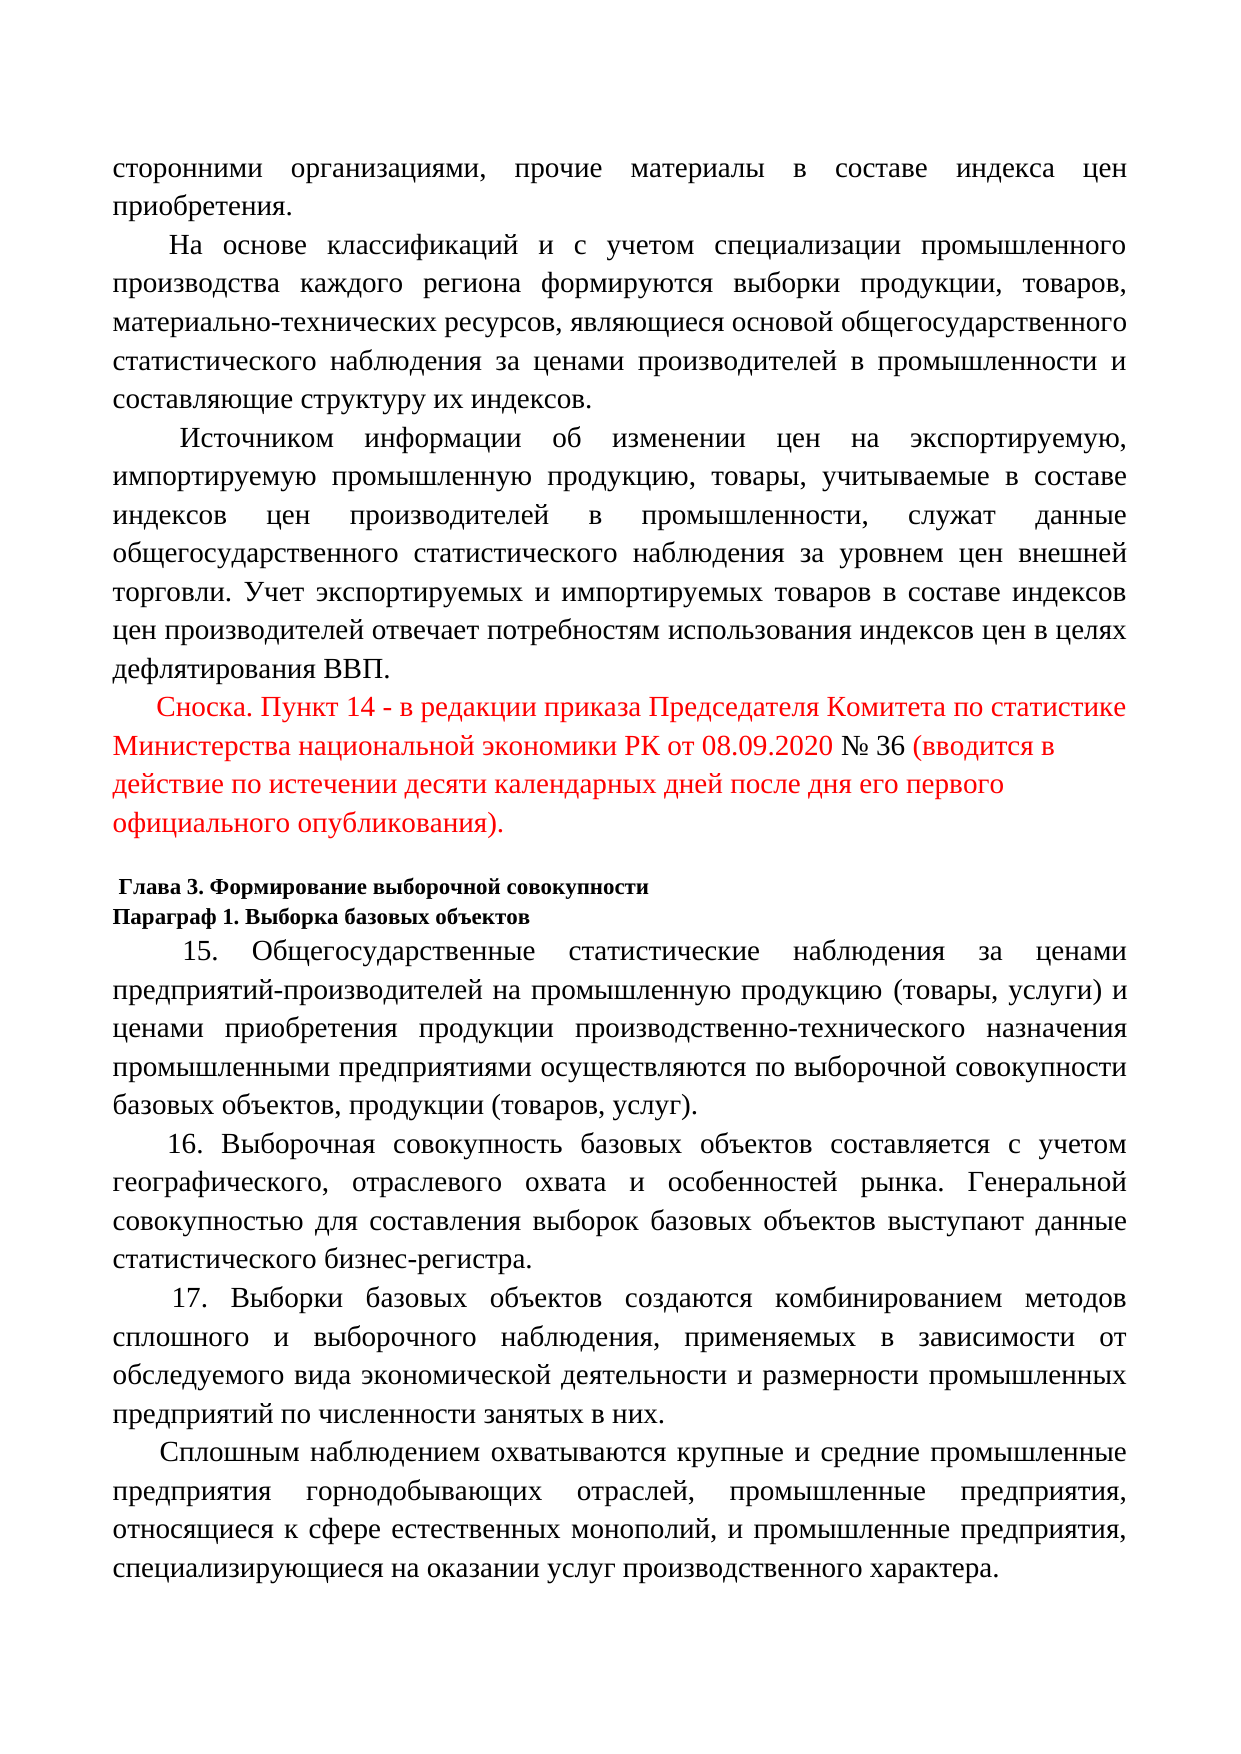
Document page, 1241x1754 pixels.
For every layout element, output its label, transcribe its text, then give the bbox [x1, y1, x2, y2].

text Источником информации об изменении цен на экспортируемую, импортируемую промышленную продукцию, товары, учитываемые в составе индексов цен производителей в промышленности, служат данные общегосударственного статистического наблюдения за уровнем цен внешней торговли. Учет экспортируемых и импортируемых товаров в составе индексов цен производителей отвечает потребностям использования индексов цен в целях дефлятирования ВВП. [112, 420, 1128, 684]
text 16. Выборочная совокупность базовых объектов составляется с учетом географического, отраслевого охвата и особенностей рынка. Генеральной совокупностью для составления выборок базовых объектов выступают данные статистического бизнес-регистра. [112, 1126, 1128, 1275]
text 17. Выборки базовых объектов создаются комбинированием методов сплошного и выборочного наблюдения, применяемых в зависимости от обследуемого вида экономической деятельности и размерности промышленных предприятий по численности занятых в них. [112, 1280, 1128, 1429]
text На основе классификаций и с учетом специализации промышленного производства каждого региона формируются выборки продукции, товаров, материально-технических ресурсов, являющиеся основой общегосударственного статистического наблюдения за ценами производителей в промышленности и составляющие структуру их индексов. [112, 227, 1128, 415]
text Сплошным наблюдением охватываются крупные и средние промышленные предприятия горнодобывающих отраслей, промышленные предприятия, относящиеся к сфере естественных монополий, и промышленные предприятия, специализирующиеся на оказании услуг производственного характера. [112, 1434, 1128, 1583]
text Сноска. Пункт 14 - в редакции приказа Председателя Комитета по статистике Министерства национальной экономики РК от 08.09.2020 № 36 (вводится в действие по истечении десяти календарных дней после дня его первого официального опубликования). [112, 689, 1128, 869]
text Глава 3. Формирование выборочной совокупности Параграф 1. Выборка базовых объектов [112, 873, 1128, 929]
text 15. Общегосударственные статистические наблюдения за ценами предприятий-производителей на промышленную продукцию (товары, услуги) и ценами приобретения продукции производственно-технического назначения промышленными предприятиями осуществляются по выборочной совокупности базовых объектов, продукции (товаров, услуг). [112, 933, 1128, 1121]
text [112, 150, 1128, 222]
